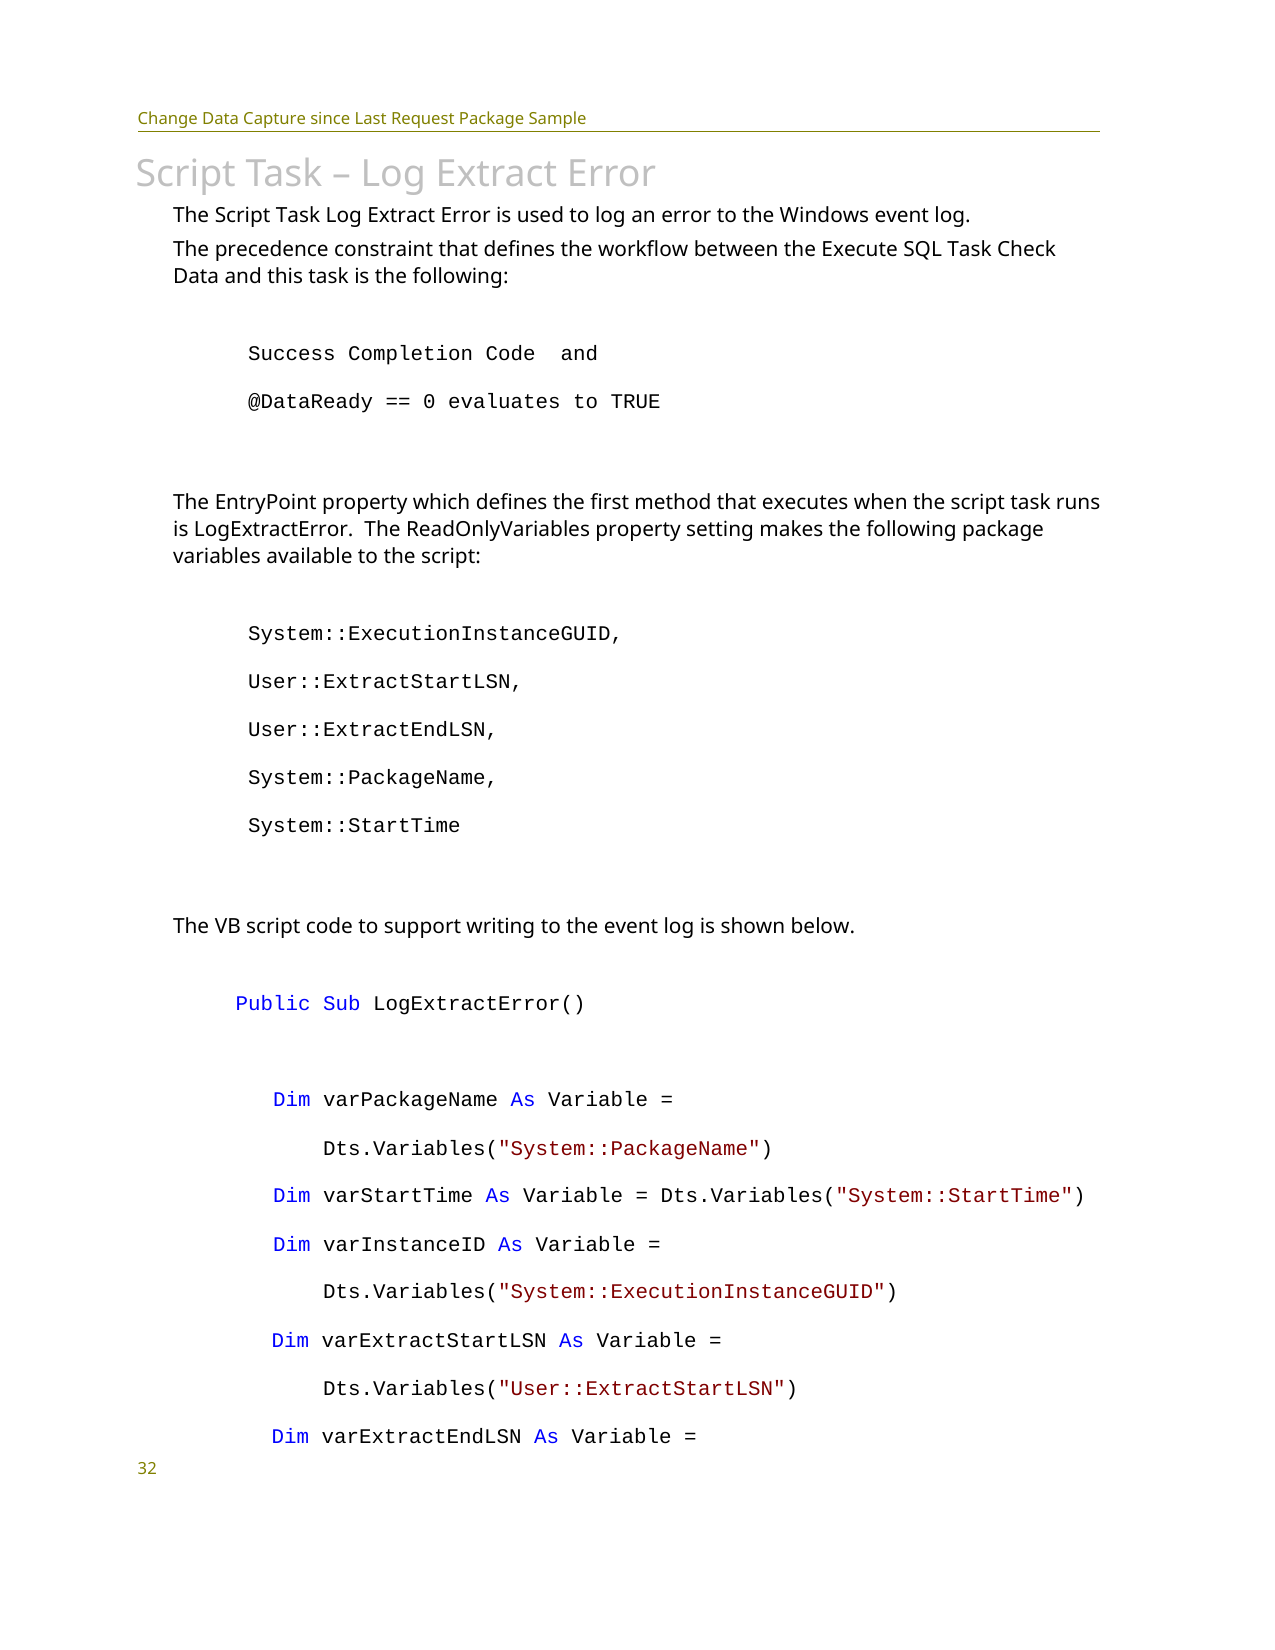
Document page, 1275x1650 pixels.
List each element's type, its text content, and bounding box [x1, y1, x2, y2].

text Dim varPackageName As Variable = [173, 1089, 1102, 1113]
text Dts.Variables("System::ExecutionInstanceGUID") [248, 1282, 1102, 1305]
text @DataReady == 0 evaluates to TRUE [173, 391, 1102, 415]
text System::ExecutionInstanceGUID, [173, 623, 1102, 647]
text Dts.Variables("User::ExtractStartLSN") [271, 1378, 1102, 1401]
text System::StartTime [173, 815, 1102, 839]
text Dim varExtractStartLSN As Variable = [271, 1329, 1102, 1353]
text The EntryPoint property which defines the first method that executes when the script task runs is LogExtractError. The ReadOnlyVariables property setting makes the following package variables available to the script: [173, 487, 1102, 569]
text Dim varInstanceID As Variable = [173, 1233, 1102, 1257]
text Success Completion Code and [173, 343, 1102, 367]
text Public Sub LogExtractError() [173, 993, 1102, 1017]
subtitle Script Task – Log Extract Error [135, 153, 1102, 195]
text User::ExtractEndLSN, [173, 719, 1102, 743]
text The VB script code to support writing to the event log is shown below. [173, 912, 1102, 939]
text Dim varStartTime As Variable = Dts.Variables("System::StartTime") [173, 1186, 1102, 1209]
text Dim varExtractEndLSN As Variable = [271, 1426, 1102, 1449]
text Dts.Variables("System::PackageName") [248, 1137, 1102, 1161]
text System::PackageName, [173, 767, 1102, 791]
text The precedence constraint that defines the workflow between the Execute SQL Task Check Data and this task is the following: [173, 234, 1102, 288]
text The Script Task Log Extract Error is used to log an error to the Windows event log. [173, 201, 1102, 228]
text User::ExtractStartLSN, [173, 671, 1102, 695]
